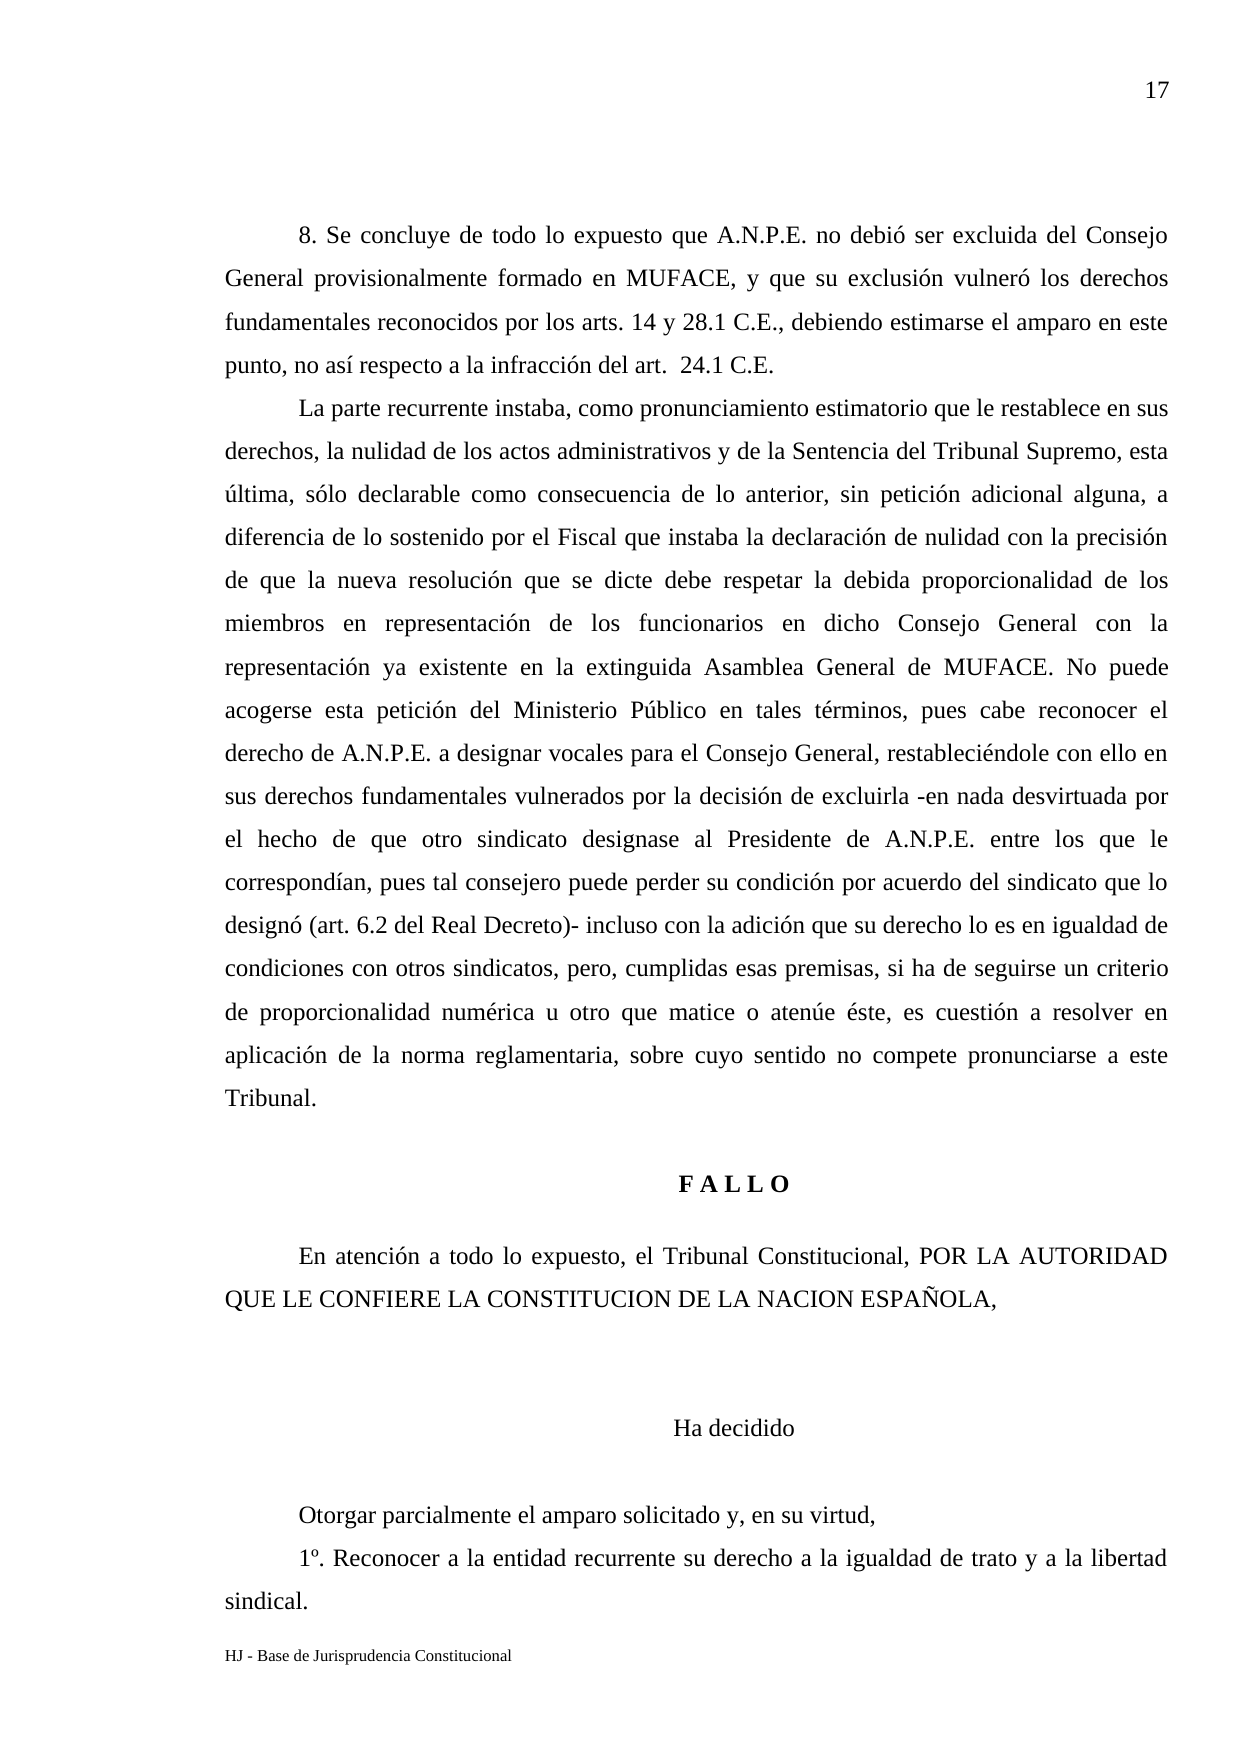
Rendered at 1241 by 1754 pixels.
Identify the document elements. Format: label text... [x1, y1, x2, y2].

text La parte recurrente instaba, como pronunciamiento estimatorio que le restablece en sus derechos, la nulidad de los actos administrativos y de la Sentencia del Tribunal Supremo, esta última, sólo declarable como consecuencia de lo anterior, sin petición adicional alguna, a diferencia de lo sostenido por el Fiscal que instaba la declaración de nulidad con la precisión de que la nueva resolución que se dicte debe respetar la debida proporcionalidad de los miembros en representación de los funcionarios en dicho Consejo General con la representación ya existente en la extinguida Asamblea General de MUFACE. No puede acogerse esta petición del Ministerio Público en tales términos, pues cabe reconocer el derecho de A.N.P.E. a designar vocales para el Consejo General, restableciéndole con ello en sus derechos fundamentales vulnerados por la decisión de excluirla -en nada desvirtuada por el hecho de que otro sindicato designase al Presidente de A.N.P.E. entre los que le correspondían, pues tal consejero puede perder su condición por acuerdo del sindicato que lo designó (art. 6.2 del Real Decreto)- incluso con la adición que su derecho lo es en igualdad de condiciones con otros sindicatos, pero, cumplidas esas premisas, si ha de seguirse un criterio de proporcionalidad numérica u otro que matice o atenúe éste, es cuestión a resolver en aplicación de la norma reglamentaria, sobre cuyo sentido no compete pronunciarse a este Tribunal. [224, 393, 1169, 1112]
text Ha decidido [224, 1413, 1169, 1442]
text 8. Se concluye de todo lo expuesto que A.N.P.E. no debió ser excluida del Consejo General provisionalmente formado en MUFACE, y que su exclusión vulneró los derechos fundamentales reconocidos por los arts. 14 y 28.1 C.E., debiendo estimarse el amparo en este punto, no así respecto a la infracción del art. 24.1 C.E. [224, 220, 1169, 378]
text Otorgar parcialmente el amparo solicitado y, en su virtud, [224, 1500, 1169, 1528]
text 1º. Reconocer a la entidad recurrente su derecho a la igualdad de trato y a la libertad sindical. [224, 1543, 1169, 1615]
text En atención a todo lo expuesto, el Tribunal Constitucional, POR LA AUTORIDAD QUE LE CONFIERE LA CONSTITUCION DE LA NACION ESPAÑOLA, [224, 1241, 1169, 1313]
subtitle F A L L O [224, 1169, 1169, 1198]
